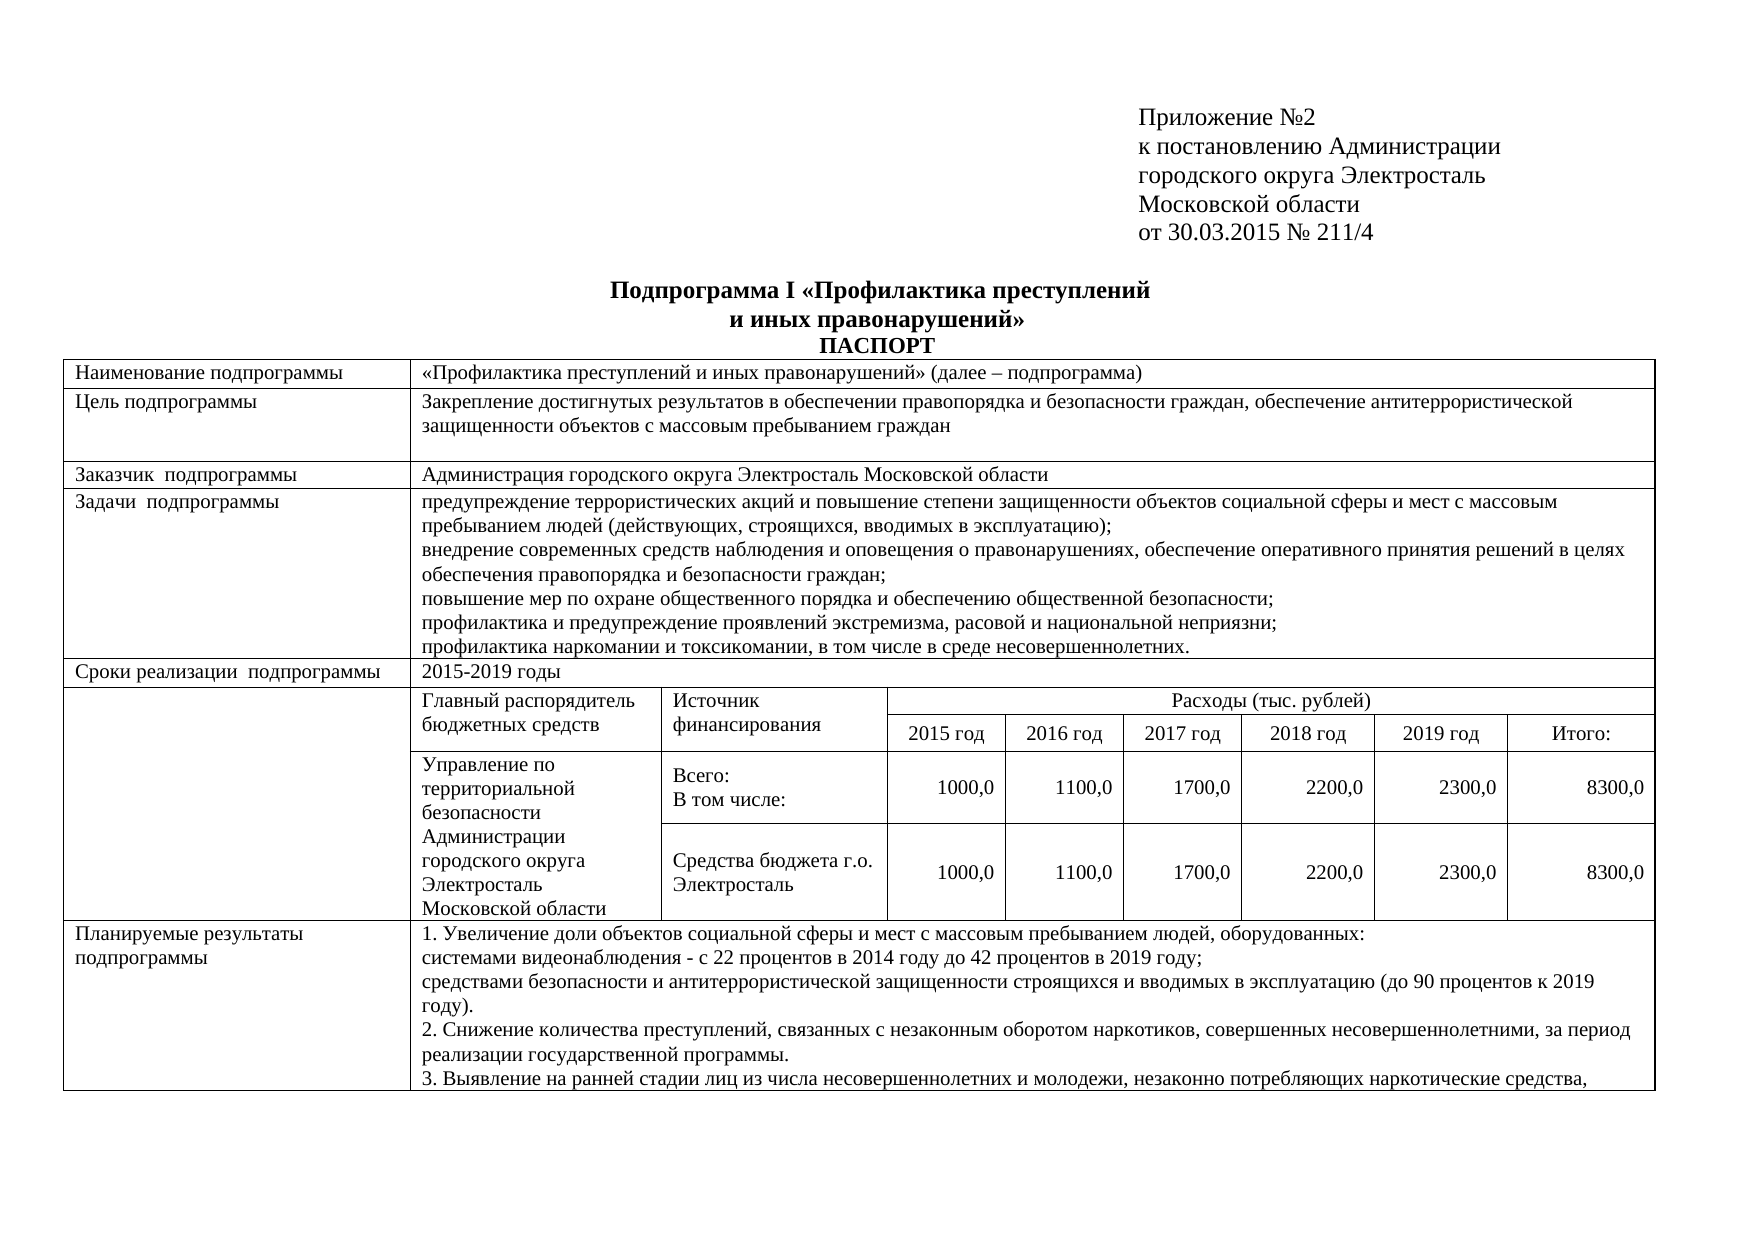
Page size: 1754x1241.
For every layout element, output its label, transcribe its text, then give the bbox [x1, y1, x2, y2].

table_cell 2016 год [1006, 715, 1123, 751]
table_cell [64, 921, 410, 1089]
table_cell Расходы (тыс. рублей) [888, 688, 1654, 714]
table_cell предупреждение террористических акций и повышение степени защищенности объектов социальной сферы и мест с массовым пребыванием людей (действующих, строящихся, вводимых в эксплуатацию); внедрение современных средств наблюдения и оповещения о правонарушениях, обеспечение оперативного принятия решений в целях обеспечения правопорядка и безопасности граждан; повышение мер по охране общественного порядка и обеспечению общественной безопасности; профилактика и предупреждение проявлений экстремизма, расовой и национальной неприязни; профилактика наркомании и токсикомании, в том числе в среде несовершеннолетних. [411, 489, 1654, 658]
table_cell 2200,0 [1242, 824, 1374, 920]
text ПАСПОРТ [75, 332, 1679, 359]
text Приложение №2 [1138, 102, 1679, 131]
text Московской области [1138, 189, 1679, 217]
table_cell 1000,0 [888, 824, 1005, 920]
text и иных правонарушений» [75, 304, 1679, 332]
table_cell Источник финансирования [662, 688, 887, 751]
table_cell 1100,0 [1006, 752, 1123, 823]
text от 30.03.2015 № 211/4 [1138, 217, 1679, 246]
table_cell 8300,0 [1508, 752, 1654, 823]
table_cell [64, 688, 410, 920]
table_cell 2300,0 [1375, 824, 1507, 920]
table_cell Главный распорядитель бюджетных средств [411, 688, 661, 751]
table_cell Заказчик подпрограммы [64, 462, 410, 488]
table_cell 2019 год [1375, 715, 1507, 751]
table_cell 1000,0 [888, 752, 1005, 823]
table_cell Средства бюджета г.о. Электросталь [662, 824, 887, 920]
table_cell 2018 год [1242, 715, 1374, 751]
table_cell Закрепление достигнутых результатов в обеспечении правопорядка и безопасности граждан, обеспечение антитеррористической защищенности объектов с массовым пребыванием граждан [411, 389, 1654, 461]
table_header «Профилактика преступлений и иных правонарушений» (далее – подпрограмма) [411, 360, 1654, 387]
table_cell 2017 год [1124, 715, 1241, 751]
table_cell Администрация городского округа Электросталь Московской области [411, 462, 1654, 488]
text Подпрограмма I «Профилактика преступлений [75, 275, 1679, 304]
table_cell 2015 год [888, 715, 1005, 751]
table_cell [411, 921, 1654, 1089]
table_cell Задачи подпрограммы [64, 489, 410, 658]
table_header Наименование подпрограммы [64, 360, 410, 387]
text городского округа Электросталь [1138, 160, 1679, 189]
text к постановлению Администрации [1138, 131, 1679, 160]
table_cell 2015-2019 годы [411, 659, 1654, 687]
table_cell 2200,0 [1242, 752, 1374, 823]
table_cell 1700,0 [1124, 824, 1241, 920]
table_cell Итого: [1508, 715, 1654, 751]
table_cell 1100,0 [1006, 824, 1123, 920]
table_cell Управление по территориальной безопасности Администрации городского округа Электросталь Московской области [411, 752, 661, 920]
table_cell 1700,0 [1124, 752, 1241, 823]
table_cell Всего: В том числе: [662, 752, 887, 823]
table_cell Цель подпрограммы [64, 389, 410, 461]
table_cell 8300,0 [1508, 824, 1654, 920]
table_cell 2300,0 [1375, 752, 1507, 823]
table_cell Сроки реализации подпрограммы [64, 659, 410, 687]
